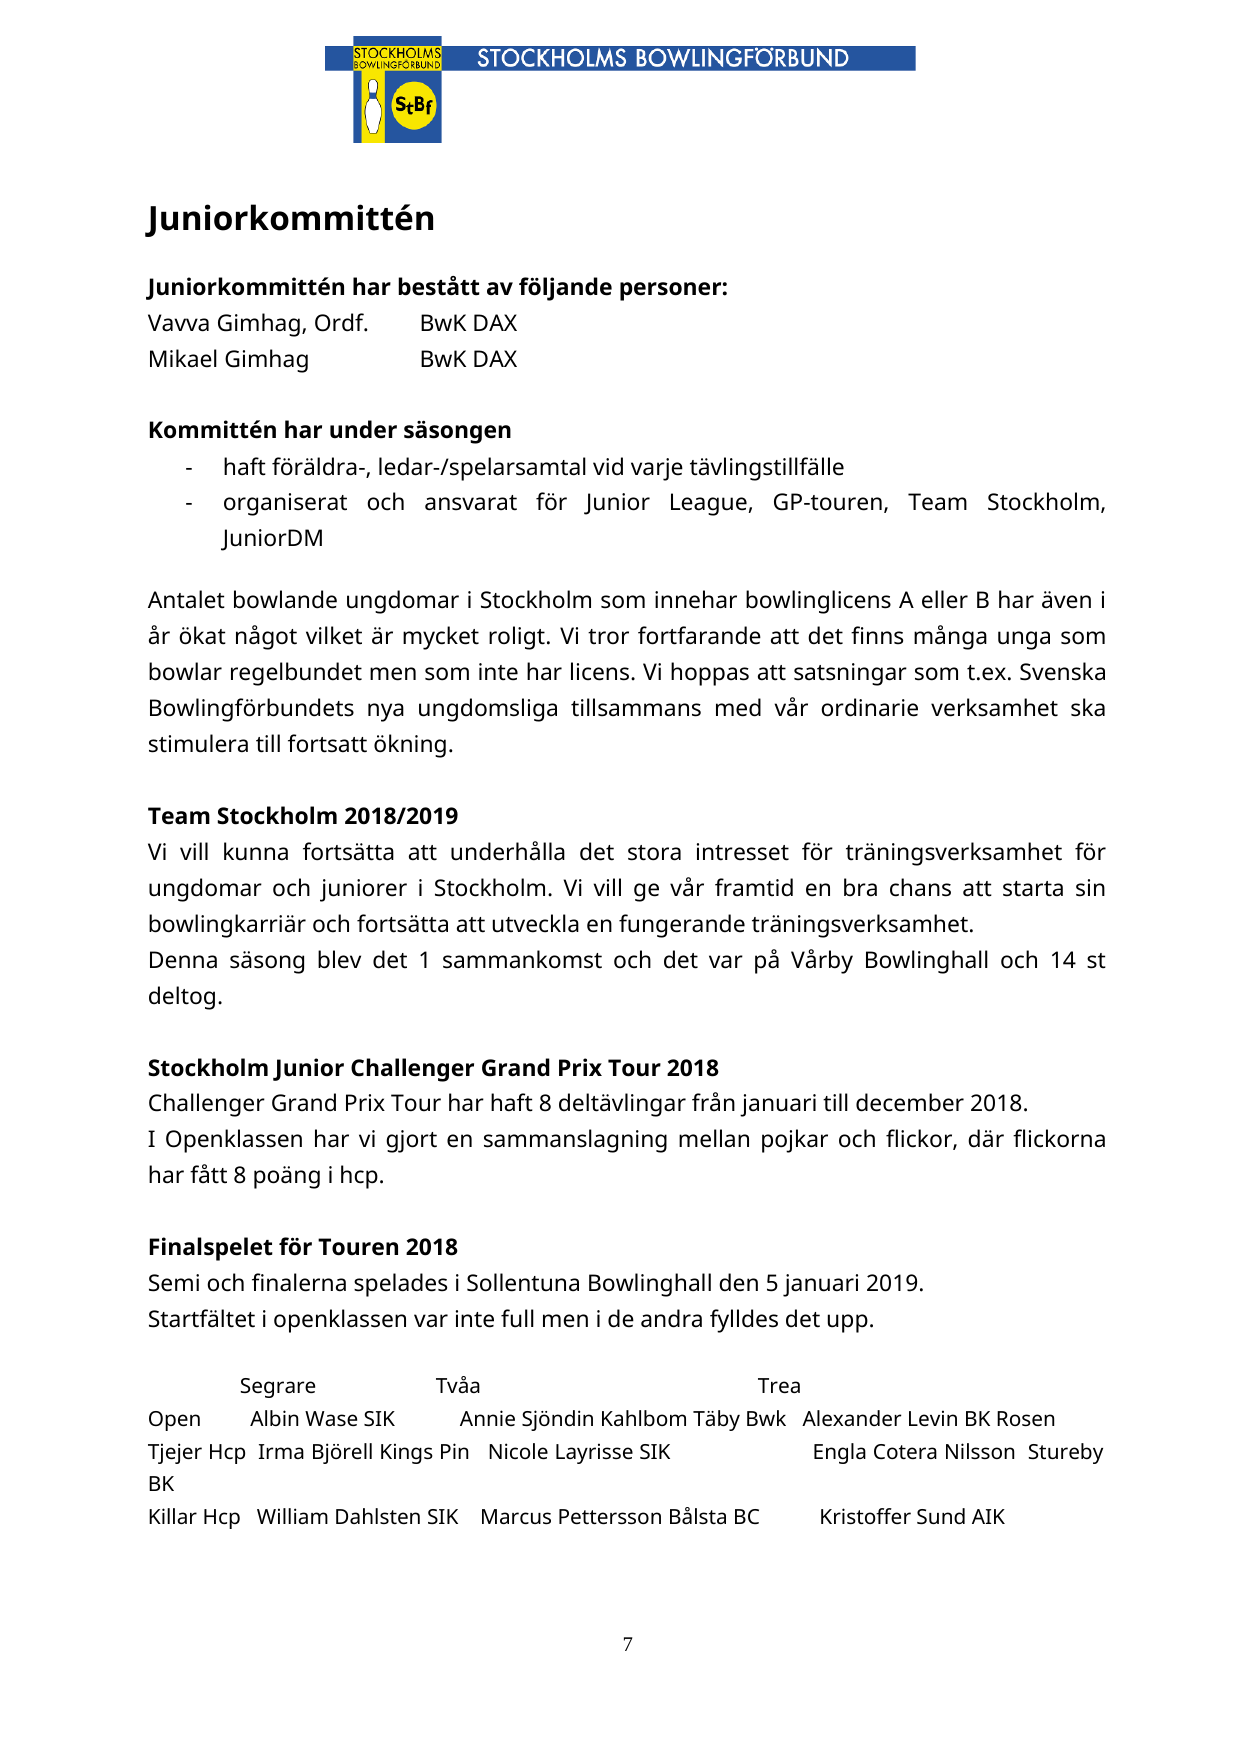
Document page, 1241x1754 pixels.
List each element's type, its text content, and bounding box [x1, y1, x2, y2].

text Denna säsong blev det 1 sammankomst och det var på Vårby Bowlinghall och 14 st deltog. [148, 944, 1107, 1011]
list organiserat och ansvarat för Junior League, GP-touren, Team Stockholm, JuniorDM [185, 486, 1107, 553]
text Vi vill kunna fortsätta att underhålla det stora intresset för träningsverksamhet för ungdomar och juniorer i Stockholm. Vi vill ge vår framtid en bra chans att starta sin bowlingkarriär och fortsätta att utveckla en fungerande träningsverksamhet. [148, 836, 1107, 939]
text Segrare Tvåa Trea [148, 1372, 1107, 1400]
text Tjejer Hcp Irma Björell Kings Pin Nicole Layrisse SIK Engla Cotera Nilsson Stureby BK [148, 1437, 1107, 1498]
text Antalet bowlande ungdomar i Stockholm som innehar bowlinglicens A eller B har även i år ökat något vilket är mycket roligt. Vi tror fortfarande att det finns många unga som bowlar regelbundet men som inte har licens. Vi hoppas att satsningar som t.ex. Svenska Bowlingförbundets nya ungdomsliga tillsammans med vår ordinarie verksamhet ska stimulera till fortsatt ökning. [148, 584, 1107, 759]
text Startfältet i openklassen var inte full men i de andra fylldes det upp. [148, 1303, 1107, 1334]
subtitle Juniorkommittén [148, 195, 1107, 240]
text Challenger Grand Prix Tour har haft 8 deltävlingar från januari till december 2018. [148, 1087, 1107, 1119]
text Kommittén har under säsongen [148, 414, 1107, 446]
text Semi och finalerna spelades i Sollentuna Bowlinghall den 5 januari 2019. [148, 1267, 1107, 1298]
subtitle Juniorkommittén har bestått av följande personer: [148, 271, 1107, 302]
text Mikael Gimhag BwK DAX [148, 343, 1107, 374]
text Open Albin Wase SIK Annie Sjöndin Kahlbom Täby Bwk Alexander Levin BK Rosen [148, 1404, 1107, 1433]
text Vavva Gimhag, Ordf. BwK DAX [148, 307, 1107, 338]
text Team Stockholm 2018/2019 [148, 800, 1107, 831]
text Stockholm Junior Challenger Grand Prix Tour 2018 [148, 1051, 1107, 1083]
list haft föräldra-, ledar-/spelarsamtal vid varje tävlingstillfälle [185, 450, 1107, 482]
text Finalspelet för Touren 2018 [148, 1231, 1107, 1262]
text Killar Hcp William Dahlsten SIK Marcus Pettersson Bålsta BC Kristoffer Sund AIK [148, 1502, 1107, 1530]
text I Openklassen har vi gjort en sammanslagning mellan pojkar och flickor, där flickorna har fått 8 poäng i hcp. [148, 1123, 1107, 1191]
picture [325, 36, 916, 142]
